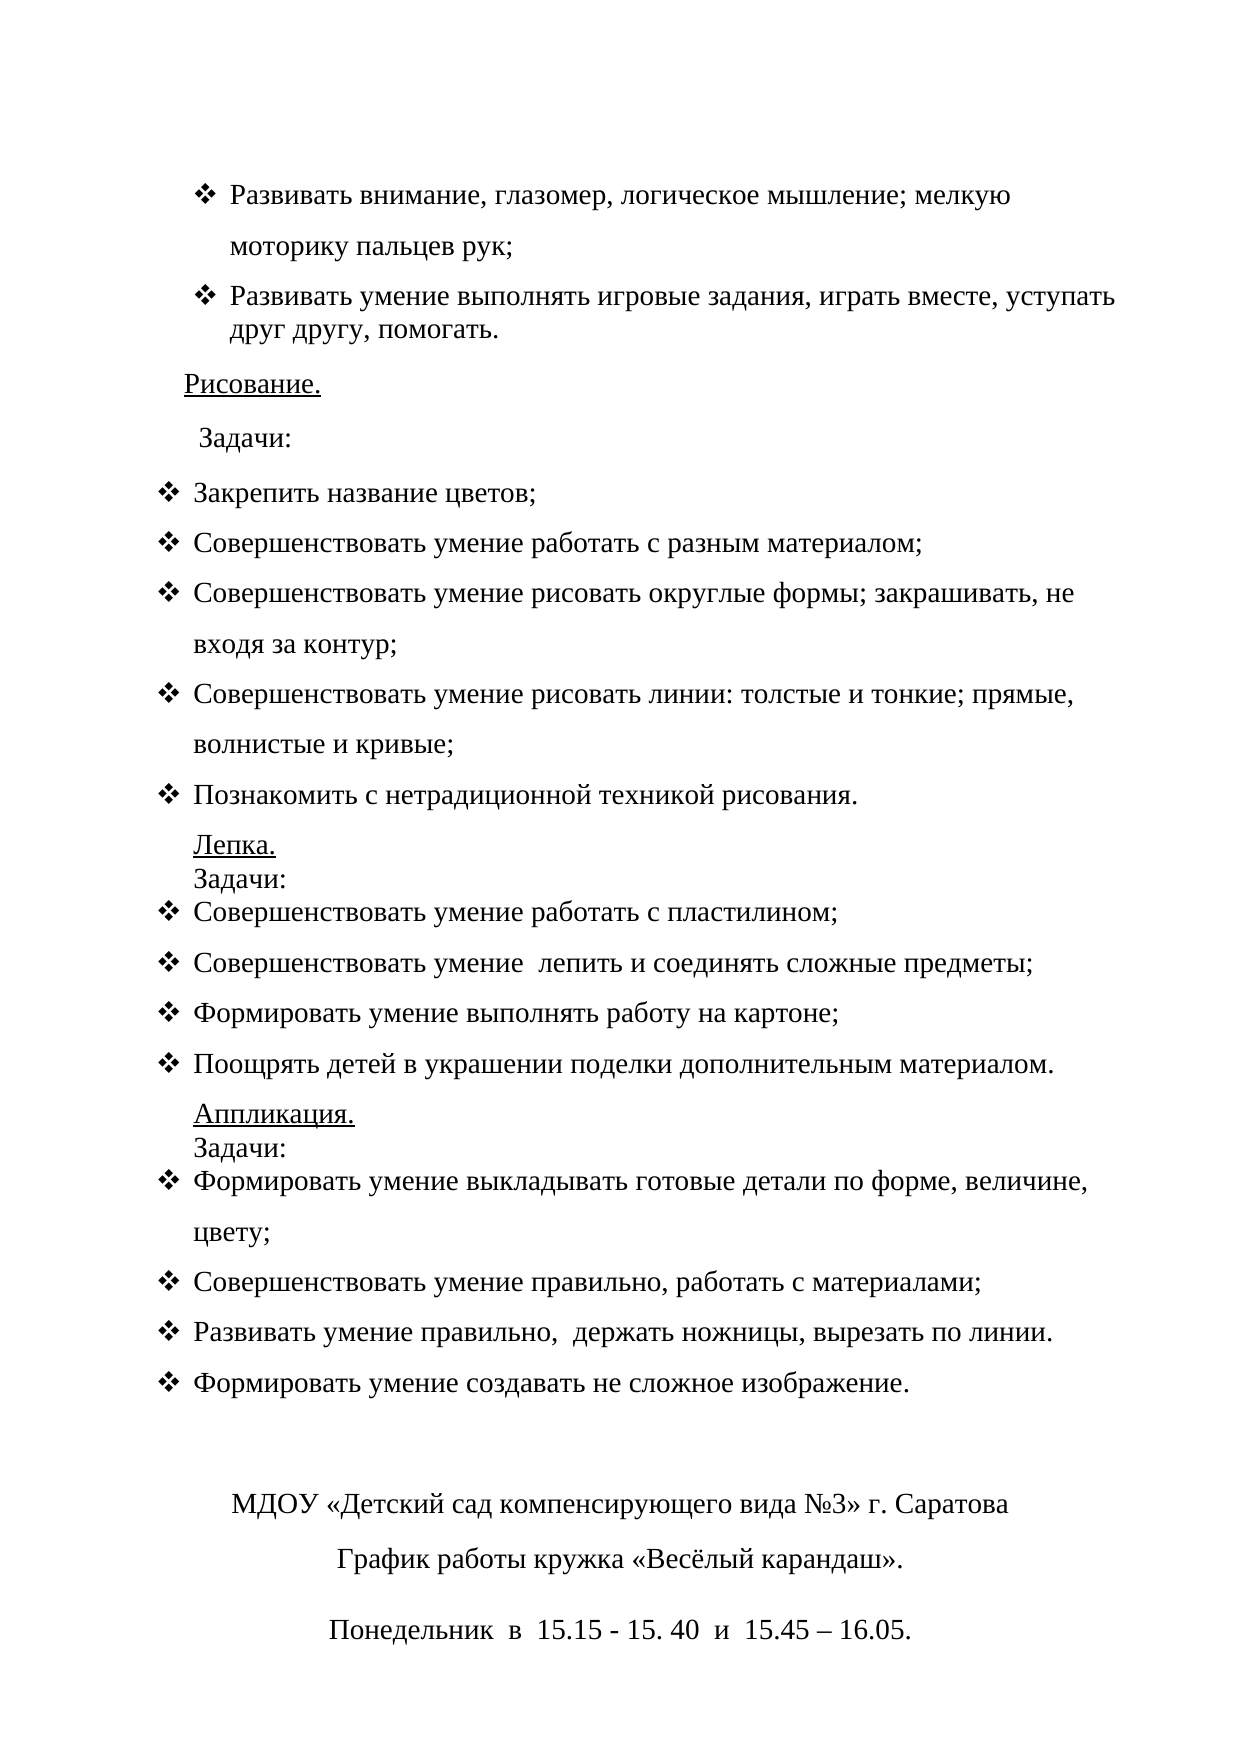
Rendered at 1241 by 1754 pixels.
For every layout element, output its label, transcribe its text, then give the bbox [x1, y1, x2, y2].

list Совершенствовать умение рисовать линии: толстые и тонкие; прямые, волнистые и кривые; [156, 676, 1122, 760]
list Развивать внимание, глазомер, логическое мышление; мелкую моторику пальцев рук; [192, 177, 1122, 261]
text МДОУ «Детский сад компенсирующего вида №3» г. Саратова [118, 1486, 1122, 1520]
text Рисование. [118, 366, 1122, 399]
text График работы кружка «Весёлый карандаш». [118, 1541, 1122, 1574]
list Познакомить с нетрадиционной техникой рисования. [156, 777, 1122, 811]
list Аппликация. [193, 1096, 1122, 1130]
list Лепка. [193, 827, 1122, 861]
list Совершенствовать умение работать с пластилином; [156, 894, 1122, 928]
list Совершенствовать умение лепить и соединять сложные предметы; [156, 945, 1122, 978]
list Развивать умение выполнять игровые задания, играть вместе, уступать друг другу, помогать. [192, 278, 1122, 345]
list Поощрять детей в украшении поделки дополнительным материалом. [156, 1046, 1122, 1079]
list Задачи: [193, 1130, 1122, 1163]
list Задачи: [193, 861, 1122, 894]
list Формировать умение выкладывать готовые детали по форме, величине, цвету; [156, 1163, 1122, 1247]
list Развивать умение правильно, держать ножницы, вырезать по линии. [156, 1314, 1122, 1348]
list Формировать умение создавать не сложное изображение. [156, 1365, 1122, 1398]
list Закрепить название цветов; [156, 475, 1122, 508]
list Совершенствовать умение работать с разным материалом; [156, 525, 1122, 559]
list Формировать умение выполнять работу на картоне; [156, 995, 1122, 1029]
text Задачи: [118, 420, 1122, 454]
text Понедельник в 15.15 - 15. 40 и 15.45 – 16.05. [118, 1612, 1122, 1645]
list Совершенствовать умение правильно, работать с материалами; [156, 1264, 1122, 1298]
list Совершенствовать умение рисовать округлые формы; закрашивать, не входя за контур; [156, 576, 1122, 659]
